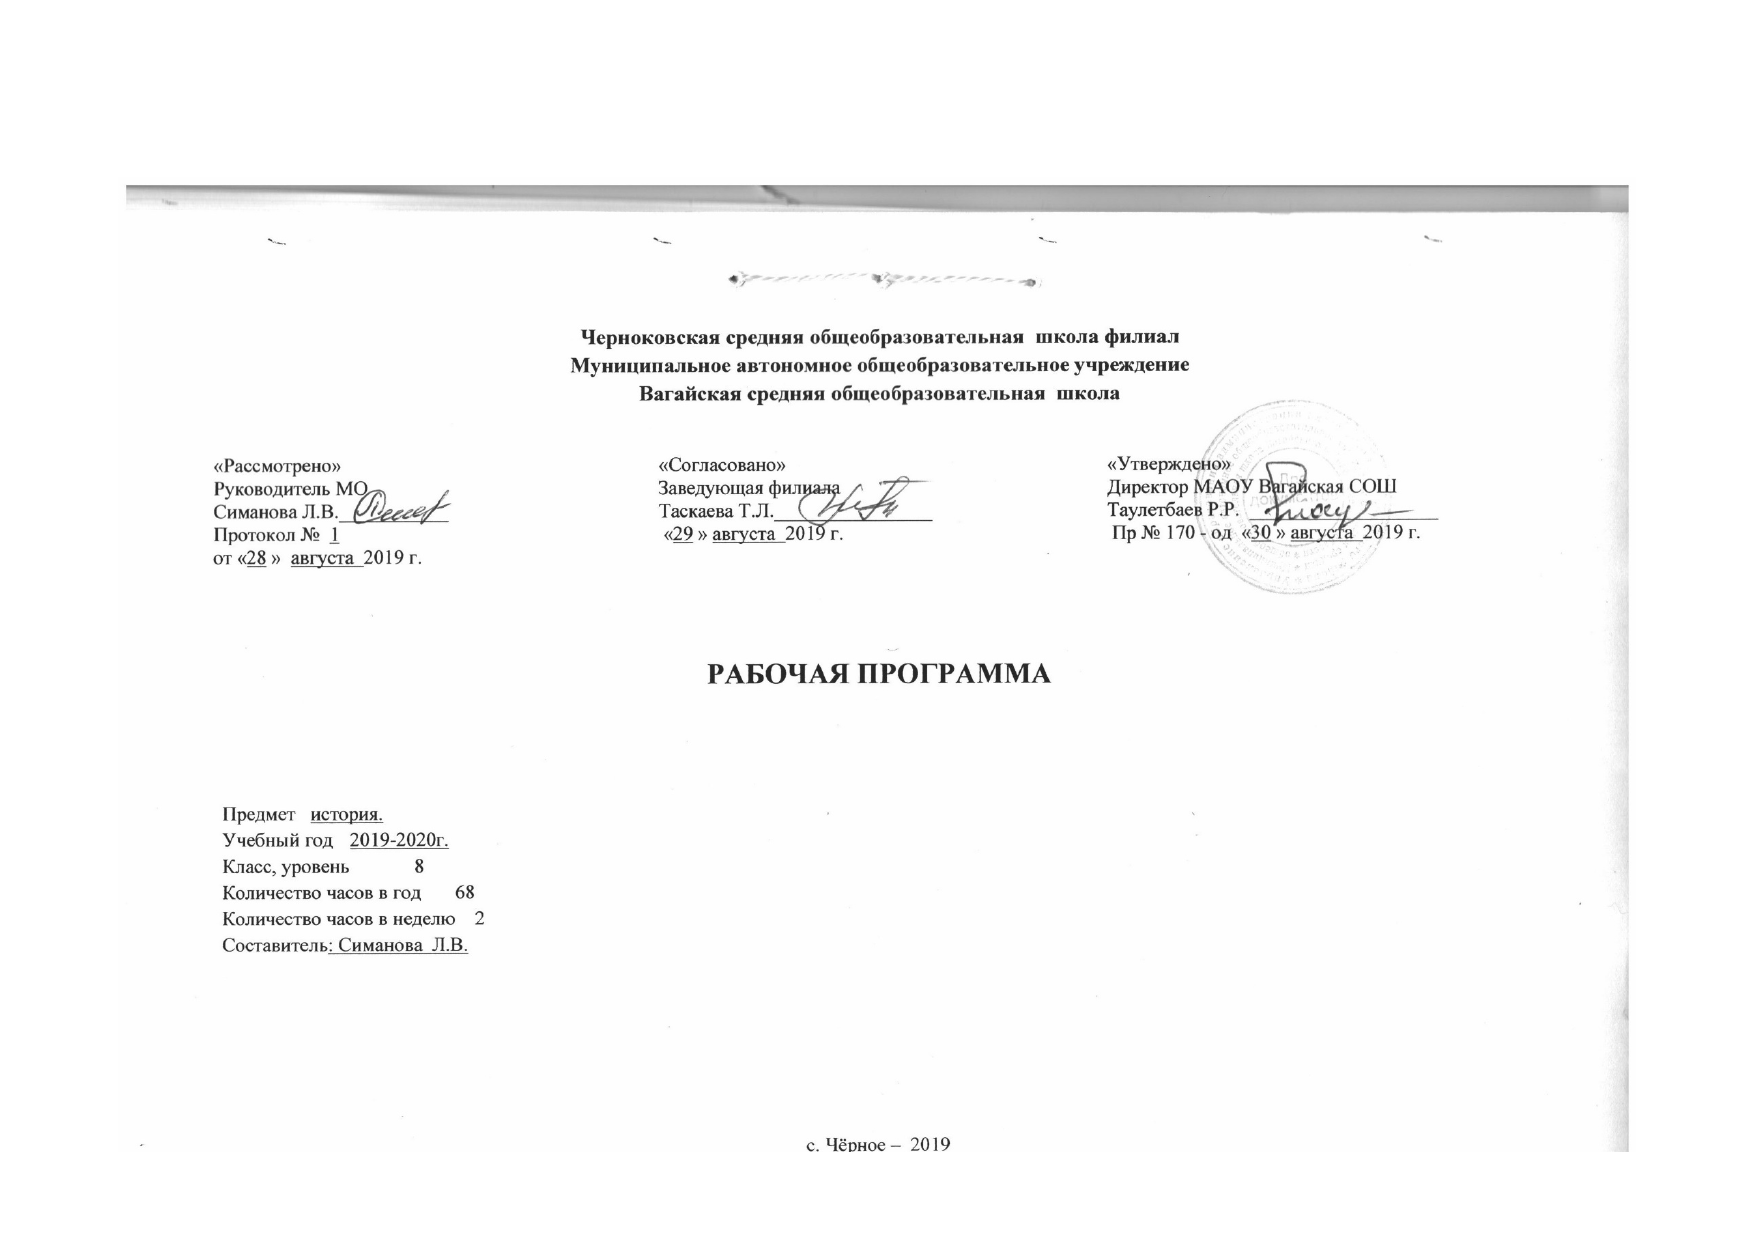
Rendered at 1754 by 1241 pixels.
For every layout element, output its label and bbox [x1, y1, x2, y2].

picture [118, 177, 1636, 1152]
